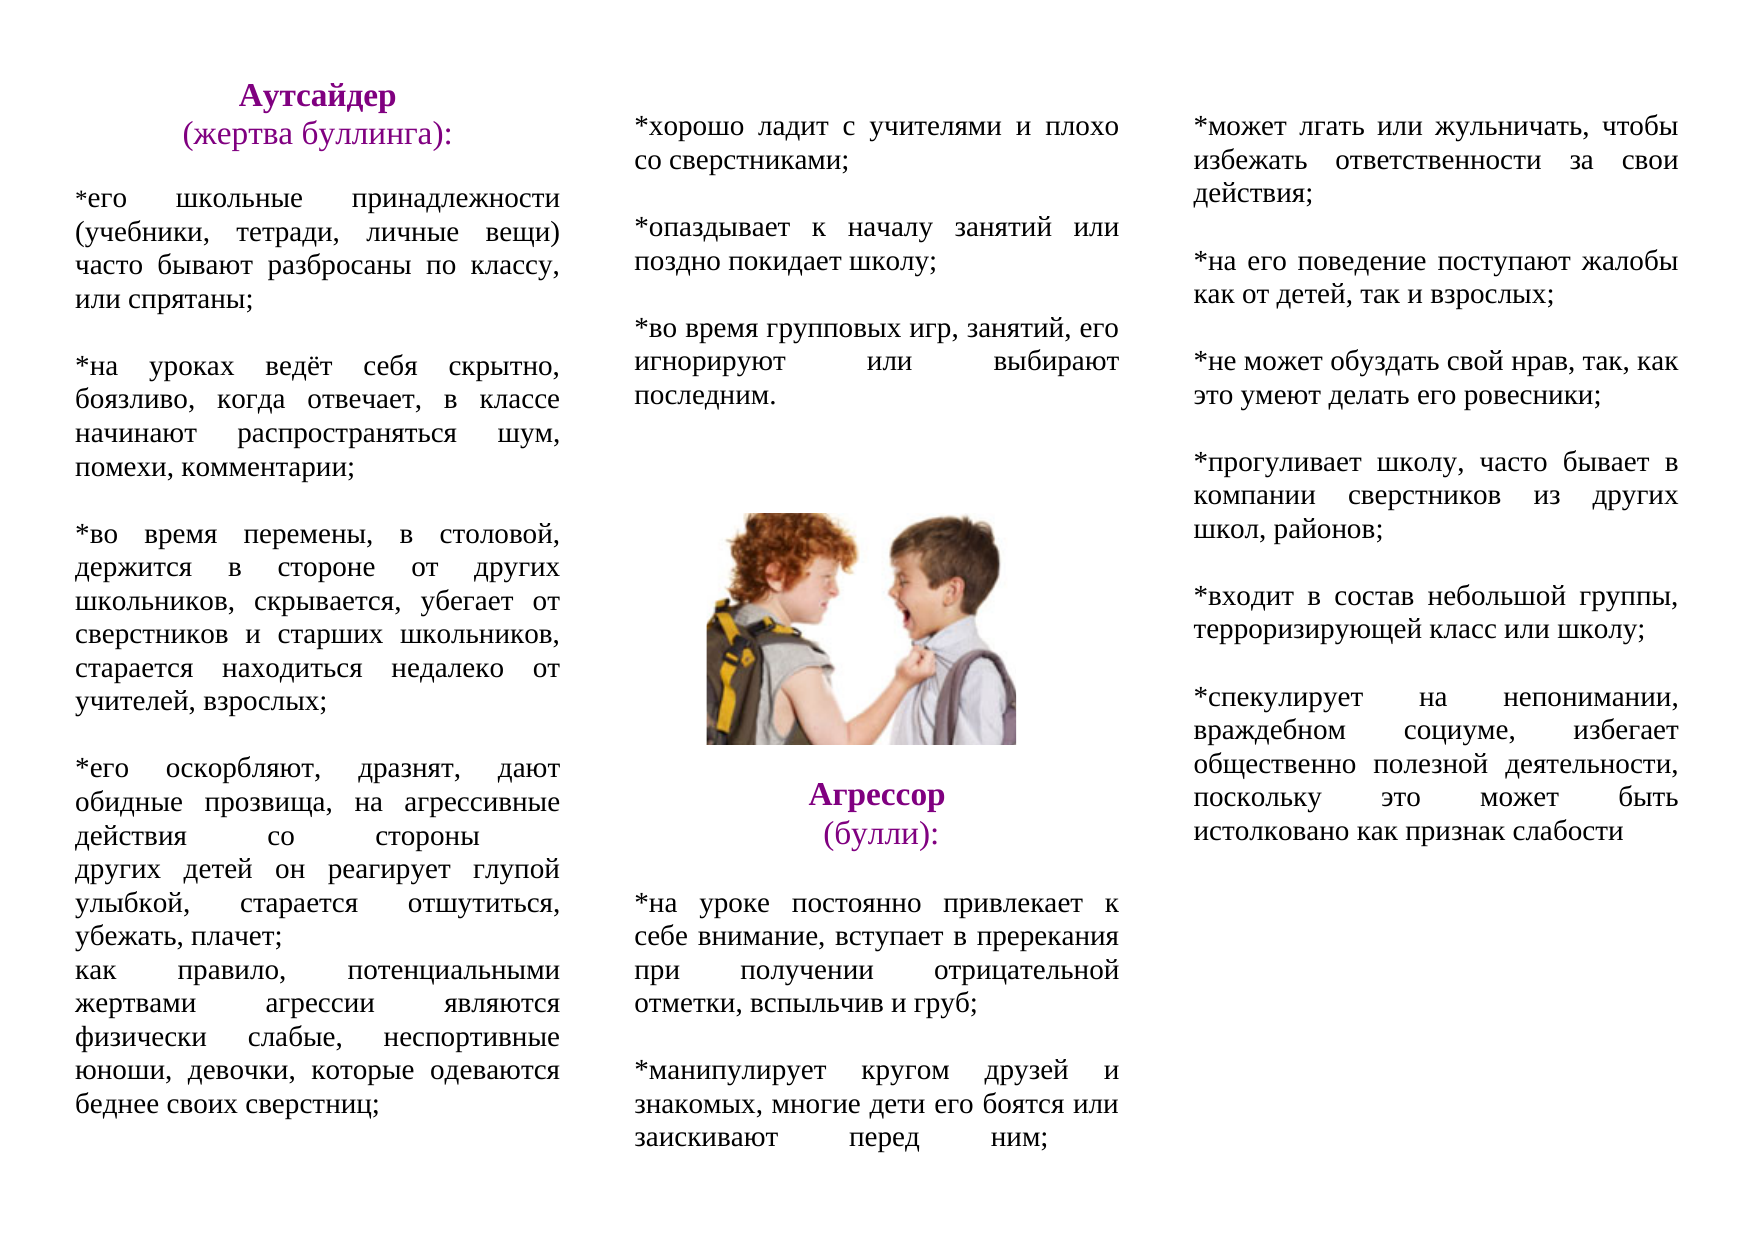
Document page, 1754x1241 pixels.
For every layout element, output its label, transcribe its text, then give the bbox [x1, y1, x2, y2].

text *спекулирует на непонимании, враждебном социуме, избегает общественно полезной деятельности, поскольку это может быть истолковано как признак слабости [1193, 645, 1679, 846]
text *на его поведение поступают жалобы как от детей, так и взрослых; [1193, 209, 1679, 310]
picture [706, 513, 1017, 745]
text *на уроке постоянно привлекает к себе внимание, вступает в пререкания при получении отрицательной отметки, вспыльчив и груб; [634, 851, 1119, 1019]
text *манипулирует кругом друзей и знакомых, многие дети его боятся или заискивают перед ним; *может лгать или жульничать, чтобы избежать ответственности за свои действия; [1193, 75, 1679, 209]
text *манипулирует кругом друзей и знакомых, многие дети его боятся или заискивают перед ним; *может лгать или жульничать, чтобы избежать ответственности за свои действия; [634, 1019, 1119, 1153]
text как правило, потенциальными жертвами агрессии являются физически слабые, неспортивные юноши, девочки, которые одеваются беднее своих сверстниц; [75, 952, 560, 1119]
text *хорошо ладит с учителями и плохо со сверстниками; [634, 75, 1119, 176]
text *во время перемены, в столовой, держится в стороне от других школьников, скрывается, убегает от сверстников и старших школьников, старается находиться недалеко от учителей, взрослых; [75, 482, 560, 717]
text *его оскорбляют, дразнят, дают обидные прозвища, на агрессивные действия со стороны других детей он реагирует глупой улыбкой, старается отшутиться, убежать, плачет; [75, 717, 560, 952]
text Аутсайдер [75, 75, 560, 113]
text *прогуливает школу, часто бывает в компании сверстников из других школ, районов; [1193, 410, 1679, 544]
text *во время групповых игр, занятий, его игнорируют или выбирают последним. [634, 276, 1119, 410]
text (булли): [634, 813, 1119, 851]
text *на уроках ведёт себя скрытно, боязливо, когда отвечает, в классе начинают распространяться шум, помехи, комментарии; [75, 314, 560, 482]
text *не может обуздать свой нрав, так, как это умеют делать его ровесники; [1193, 310, 1679, 410]
text Агрессор [634, 774, 1119, 813]
text *его школьные принадлежности (учебники, тетради, личные вещи) часто бывают разбросаны по классу, или спрятаны; [75, 152, 560, 314]
text *опаздывает к началу занятий или поздно покидает школу; [634, 176, 1119, 276]
text (жертва буллинга): [75, 113, 560, 152]
text *входит в состав небольшой группы, терроризирующей класс или школу; [1193, 544, 1679, 645]
